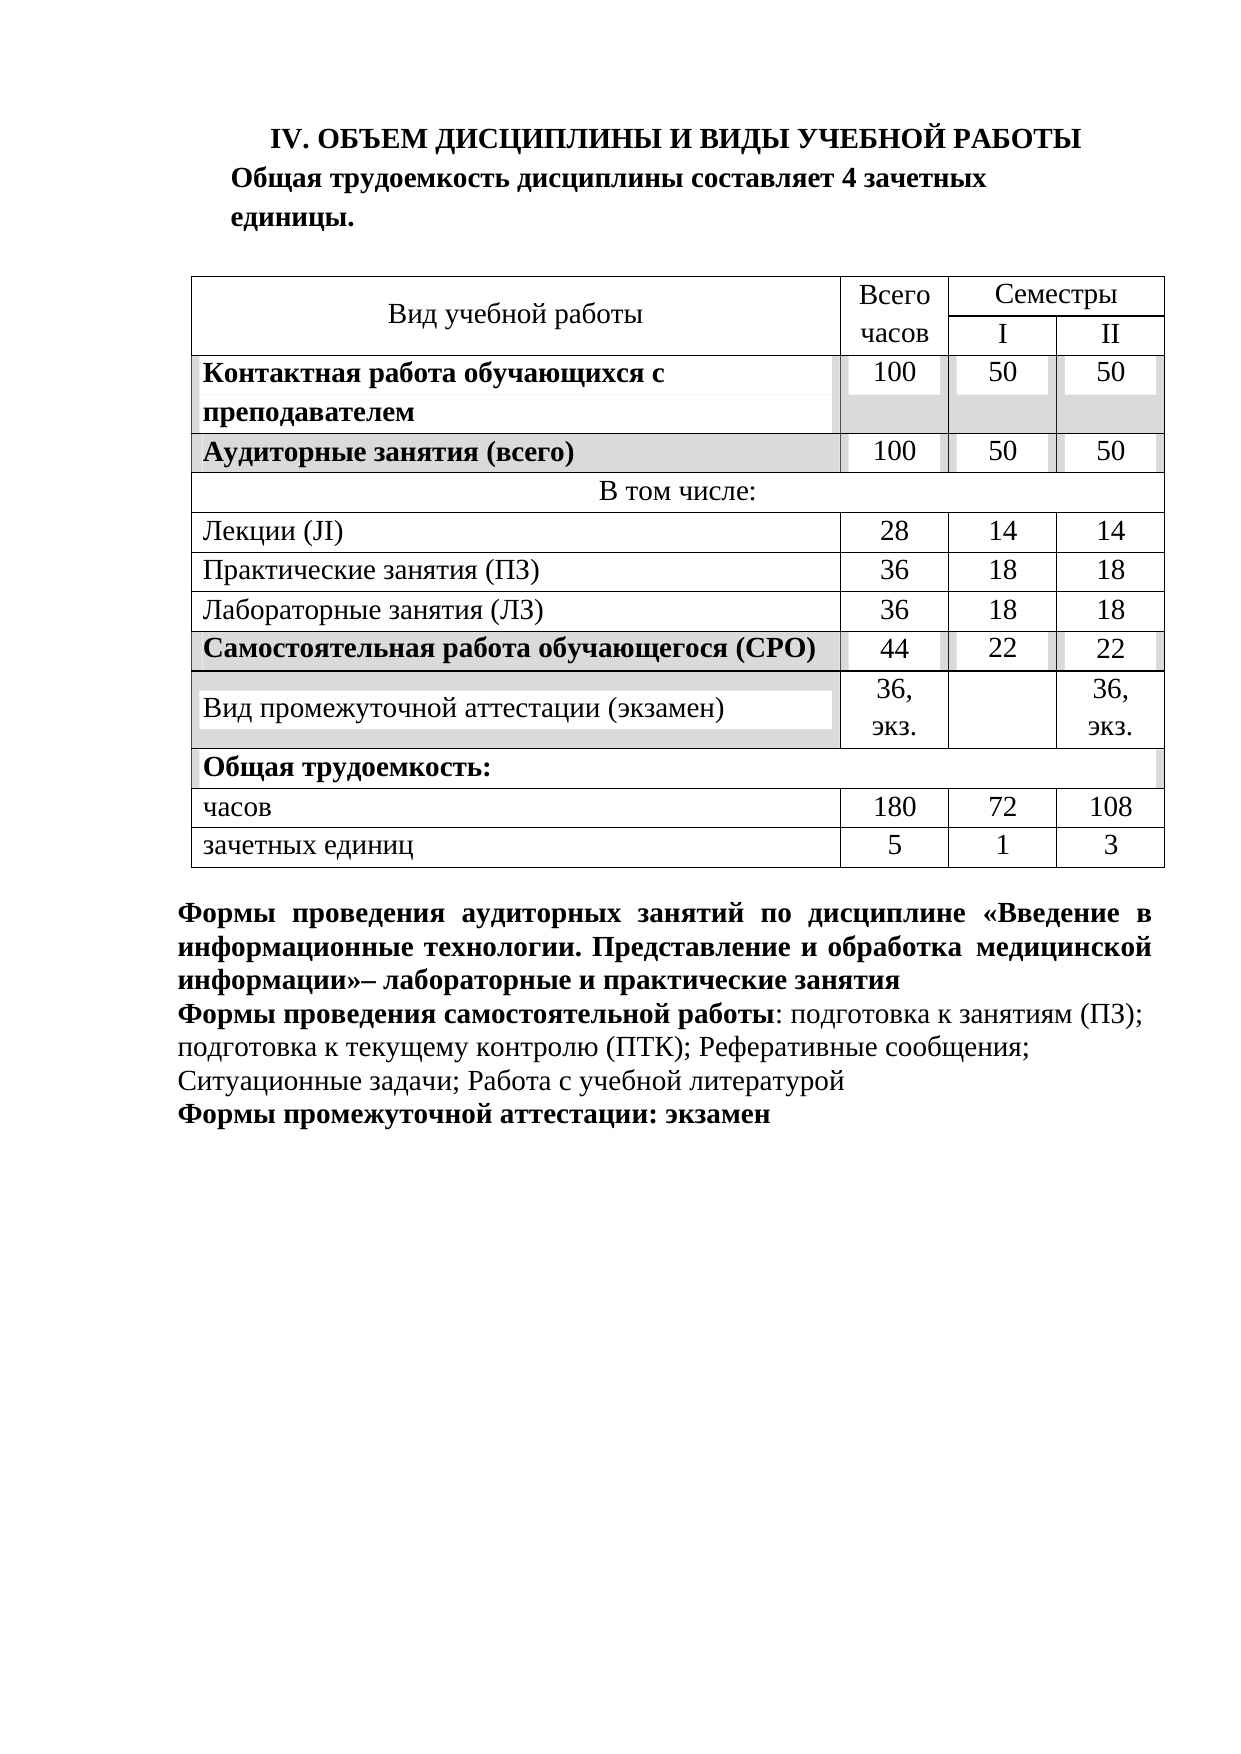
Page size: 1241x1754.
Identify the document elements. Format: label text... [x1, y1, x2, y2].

text Формы промежуточной аттестации: экзамен [177, 1096, 1152, 1130]
text Формы проведения самостоятельной работы: подготовка к занятиям (ПЗ); подготовка к текущему контролю (ПТК); Реферативные сообщения; Ситуационные задачи; Работа с учебной литературой [177, 996, 1152, 1096]
subtitle ОБЪЕМ ДИСЦИПЛИНЫ И ВИДЫ УЧЕБНОЙ РАБОТЫ Общая трудоемкость дисциплины составляет 4 зачетных единицы. [230, 122, 1100, 232]
title Формы проведения аудиторных занятий по дисциплине «Введение в информационные технологии. Представление и обработка медицинской информации»– лабораторные и практические занятия [177, 895, 1152, 996]
